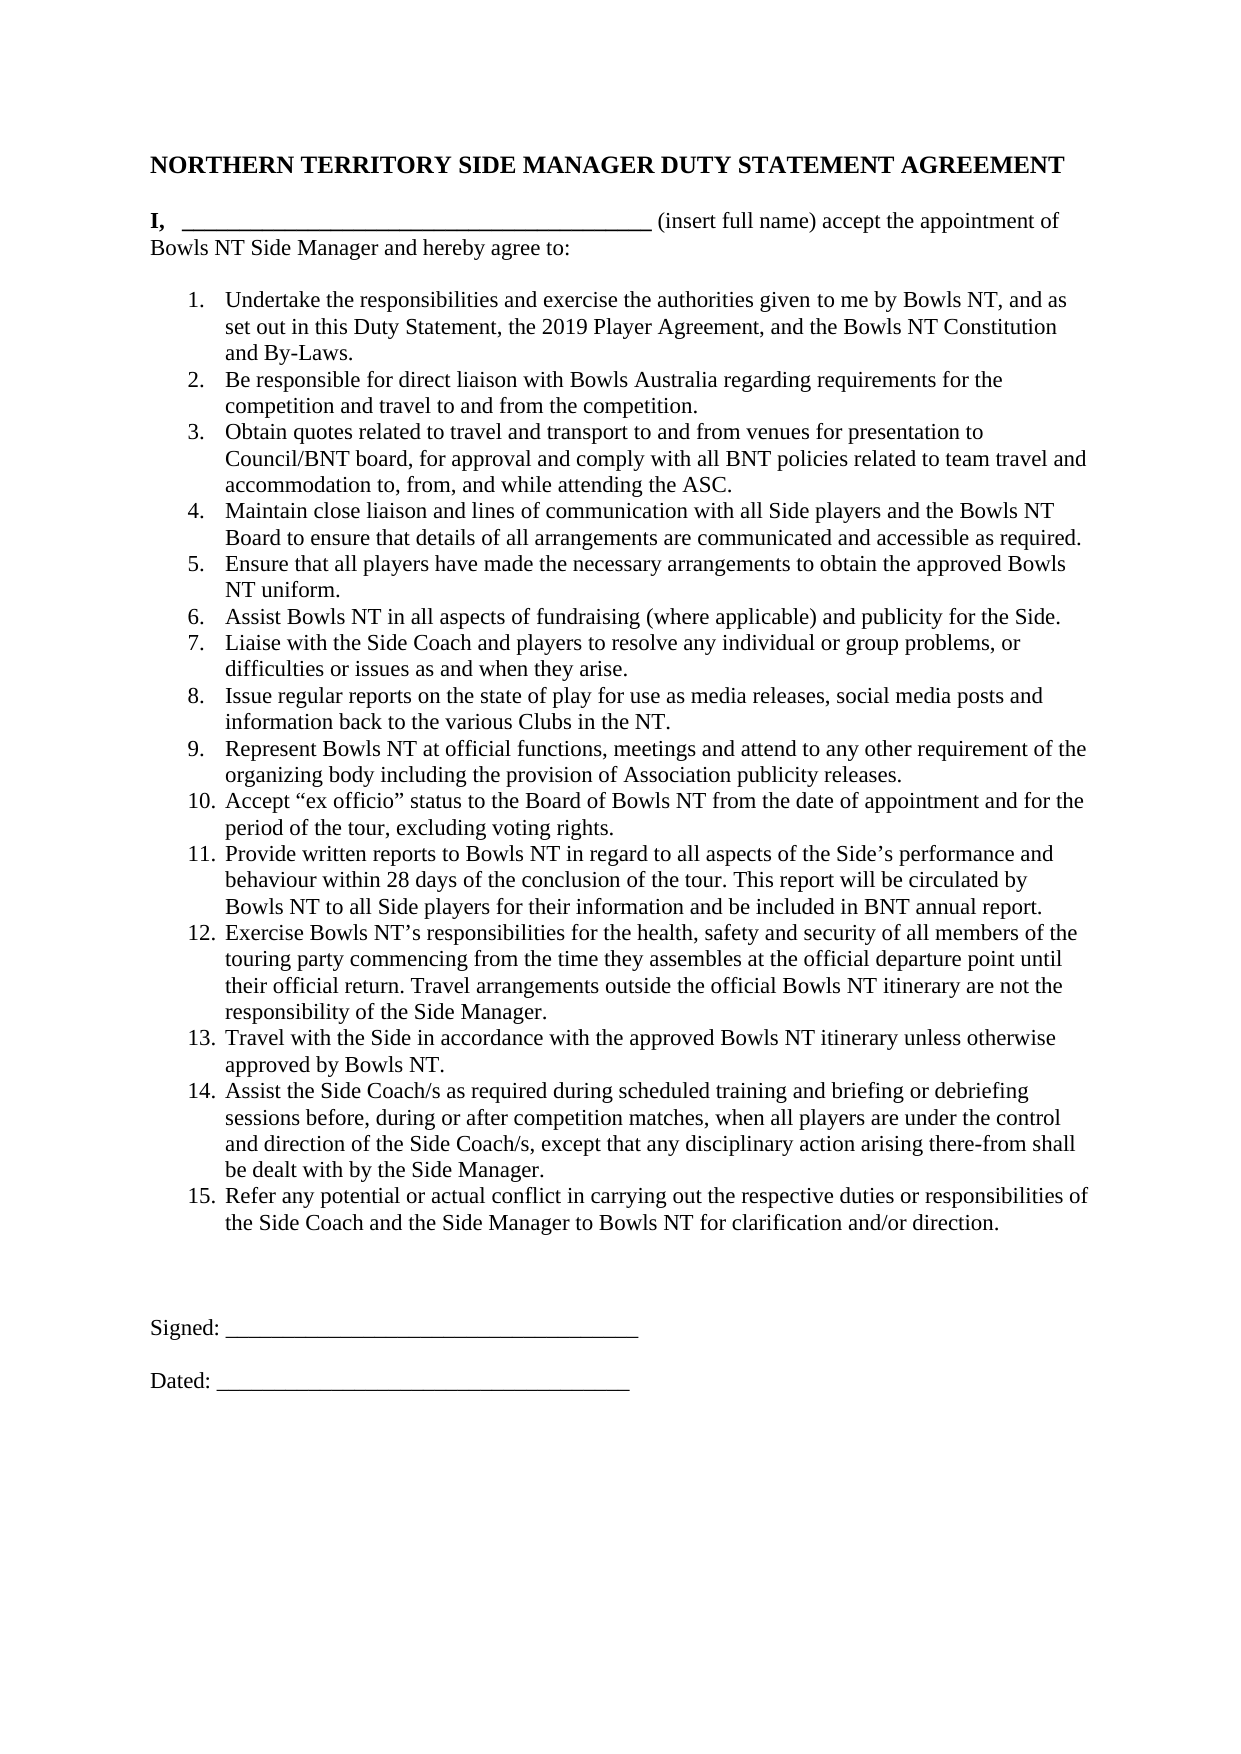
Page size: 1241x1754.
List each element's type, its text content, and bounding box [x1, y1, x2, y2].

list Assist the Side Coach/s as required during scheduled training and briefing or debriefing sessions before, during or after competition matches, when all players are under the control and direction of the Side Coach/s, except that any disciplinary action arising there-from shall be dealt with by the Side Manager. [187, 1077, 1090, 1183]
text Signed: ____________________________________ [150, 1314, 1090, 1341]
list Liaise with the Side Coach and players to resolve any individual or group problems, or difficulties or issues as and when they arise. [187, 629, 1090, 682]
text I, _________________________________________ (insert full name) accept the appointment of Bowls NT Side Manager and hereby agree to: [150, 207, 1090, 260]
list Exercise Bowls NT’s responsibilities for the health, safety and security of all members of the touring party commencing from the time they assembles at the official departure point until their official return. Travel arrangements outside the official Bowls NT itinerary are not the responsibility of the Side Manager. [187, 919, 1090, 1024]
list Refer any potential or actual conflict in carrying out the respective duties or responsibilities of the Side Coach and the Side Manager to Bowls NT for clarification and/or direction. [187, 1183, 1090, 1235]
list Ensure that all players have made the necessary arrangements to obtain the approved Bowls NT uniform. [187, 550, 1090, 603]
list Represent Bowls NT at official functions, meetings and attend to any other requirement of the organizing body including the provision of Association publicity releases. [187, 734, 1090, 787]
list Issue regular reports on the state of play for use as media releases, social media posts and information back to the various Clubs in the NT. [187, 682, 1090, 734]
list Assist Bowls NT in all aspects of fundraising (where applicable) and publicity for the Side. [187, 603, 1090, 629]
list Travel with the Side in accordance with the approved Bowls NT itinerary unless otherwise approved by Bowls NT. [187, 1024, 1090, 1077]
list Undertake the responsibilities and exercise the authorities given to me by Bowls NT, and as set out in this Duty Statement, the 2019 Player Agreement, and the Bowls NT Constitution and By-Laws. [187, 287, 1090, 366]
text NORTHERN TERRITORY SIDE MANAGER DUTY STATEMENT AGREEMENT [150, 150, 1090, 179]
list Accept “ex officio” status to the Board of Bowls NT from the date of appointment and for the period of the tour, excluding voting rights. [187, 787, 1090, 840]
list Be responsible for direct liaison with Bowls Australia regarding requirements for the competition and travel to and from the competition. [187, 366, 1090, 418]
list Maintain close liaison and lines of communication with all Side players and the Bowls NT Board to ensure that details of all arrangements are communicated and accessible as required. [187, 497, 1090, 550]
list Obtain quotes related to travel and transport to and from venues for presentation to Council/BNT board, for approval and comply with all BNT policies related to team travel and accommodation to, from, and while attending the ASC. [187, 418, 1090, 497]
text Dated: ____________________________________ [150, 1367, 1090, 1422]
list Provide written reports to Bowls NT in regard to all aspects of the Side’s performance and behaviour within 28 days of the conclusion of the tour. This report will be circulated by Bowls NT to all Side players for their information and be included in BNT annual report. [187, 840, 1090, 919]
